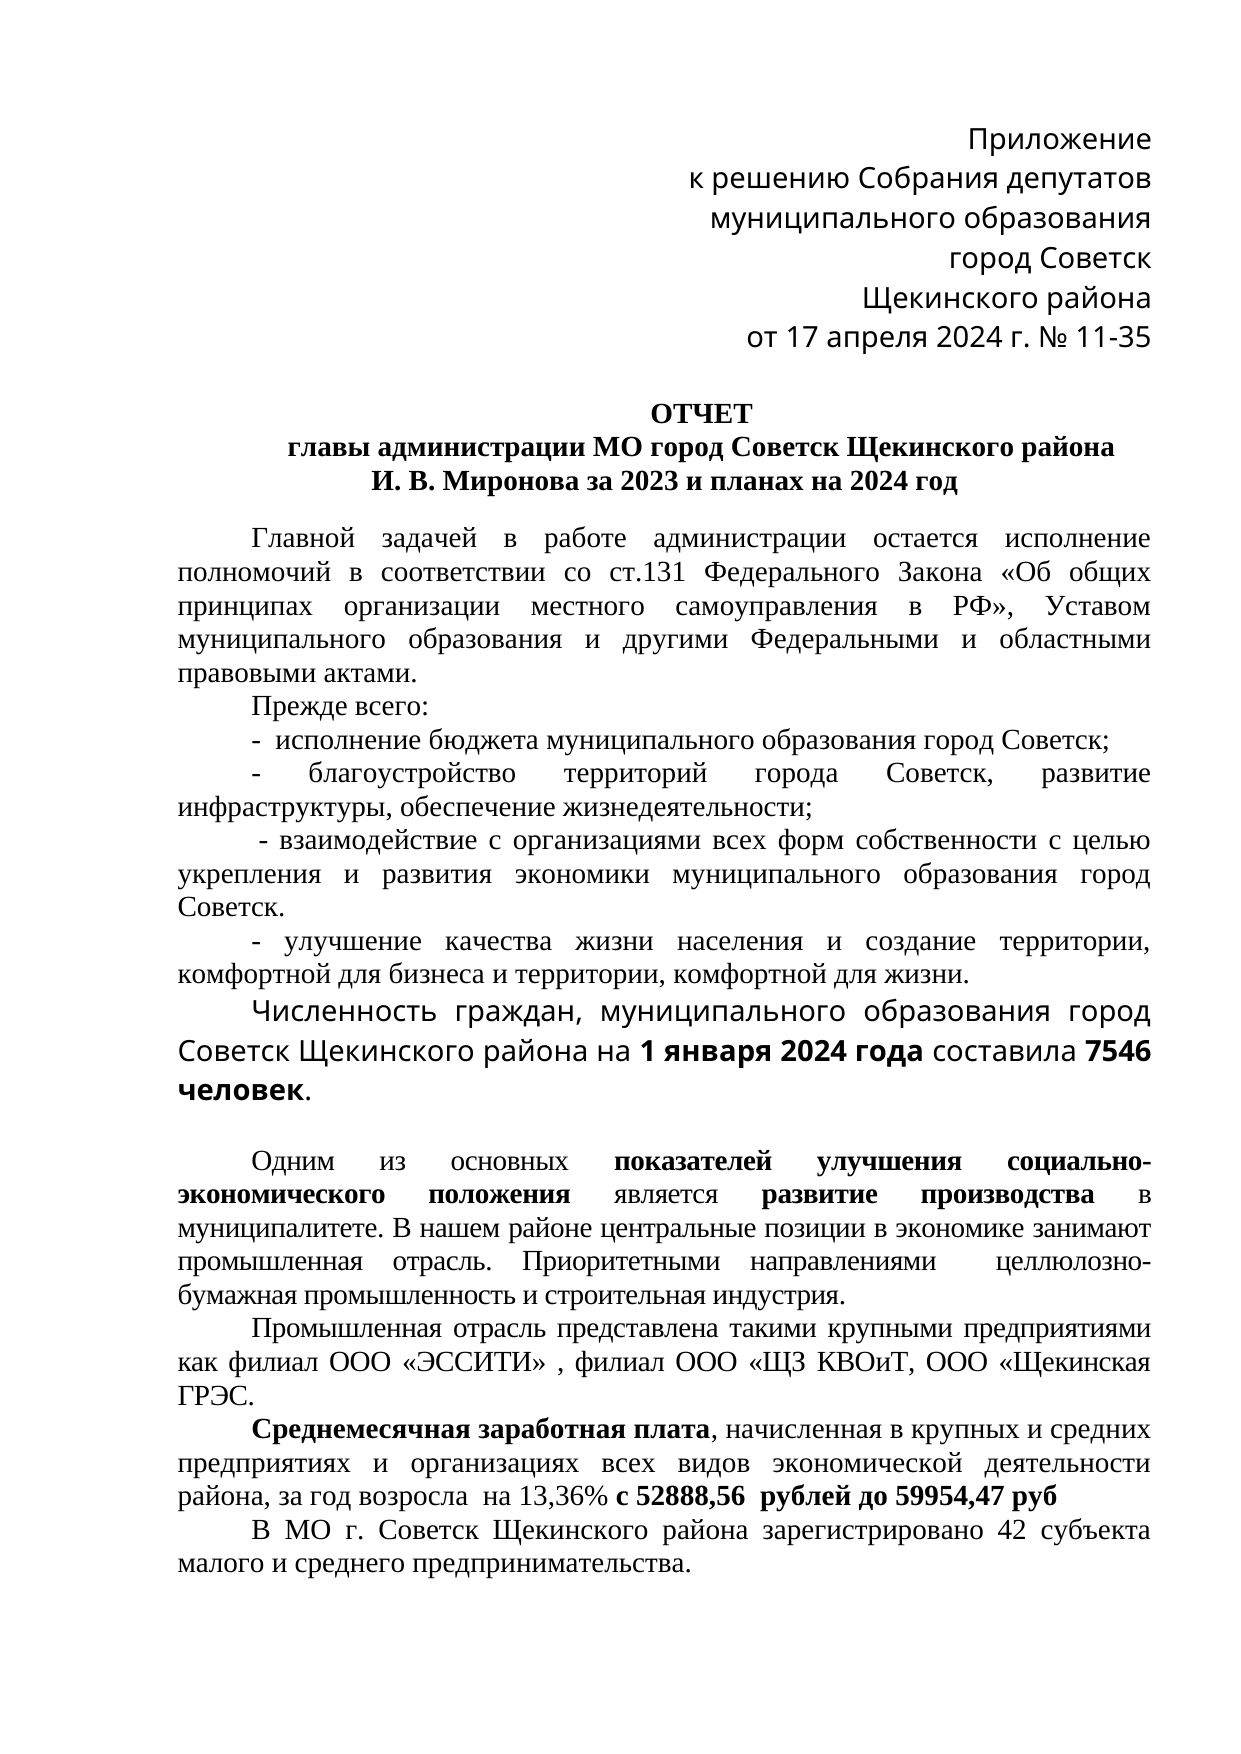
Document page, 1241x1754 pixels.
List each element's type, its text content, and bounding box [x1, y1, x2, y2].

text Приложение [177, 118, 1152, 158]
text от 17 апреля 2024 г. № 11-35 [177, 317, 1152, 356]
text Главной задачей в работе администрации остается исполнение полномочий в соответствии со ст.131 Федерального Закона «Об общих принципах организации местного самоуправления в РФ», Уставом муниципального образования и другими Федеральными и областными правовыми актами. [177, 521, 1152, 688]
text Прежде всего: [177, 688, 1152, 722]
text Среднемесячная заработная плата, начисленная в крупных и средних предприятиях и организациях всех видов экономической деятельности района, за год возросла на 13,36% с 52888,56 рублей до 59954,47 руб [177, 1411, 1152, 1512]
text - благоустройство территорий города Советск, развитие инфраструктуры, обеспечение жизнедеятельности; [177, 755, 1152, 822]
text к решению Собрания депутатов [177, 158, 1152, 197]
text Численность граждан, муниципального образования город Советск Щекинского района на 1 января 2024 года составила 7546 человек. [177, 990, 1152, 1109]
text город Советск [177, 237, 1152, 277]
text Промышленная отрасль представлена такими крупными предприятиями как филиал ООО «ЭССИТИ» , филиал ООО «ЩЗ КВОиТ, ООО «Щекинская ГРЭС. [177, 1311, 1152, 1411]
text В МО г. Советск Щекинского района зарегистрировано 42 субъекта малого и среднего предпринимательства. [177, 1512, 1152, 1579]
text главы администрации МО город Советск Щекинского района И. В. Миронова за 2023 и планах на 2024 год [177, 429, 1152, 497]
text - взаимодействие с организациями всех форм собственности с целью укрепления и развития экономики муниципального образования город Советск. [177, 822, 1152, 923]
text - исполнение бюджета муниципального образования город Советск; [177, 722, 1152, 755]
text ОТЧЕТ [177, 396, 1152, 429]
text муниципального образования [177, 197, 1152, 237]
text - улучшение качества жизни населения и создание территории, комфортной для бизнеса и территории, комфортной для жизни. [177, 923, 1152, 990]
text Одним из основных показателей улучшения социально-экономического положения является развитие производства в муниципалитете. В нашем районе центральные позиции в экономике занимают промышленная отрасль. Приоритетными направлениями целлюлозно-бумажная промышленность и строительная индустрия. [177, 1143, 1152, 1311]
text Щекинского района [177, 277, 1152, 317]
